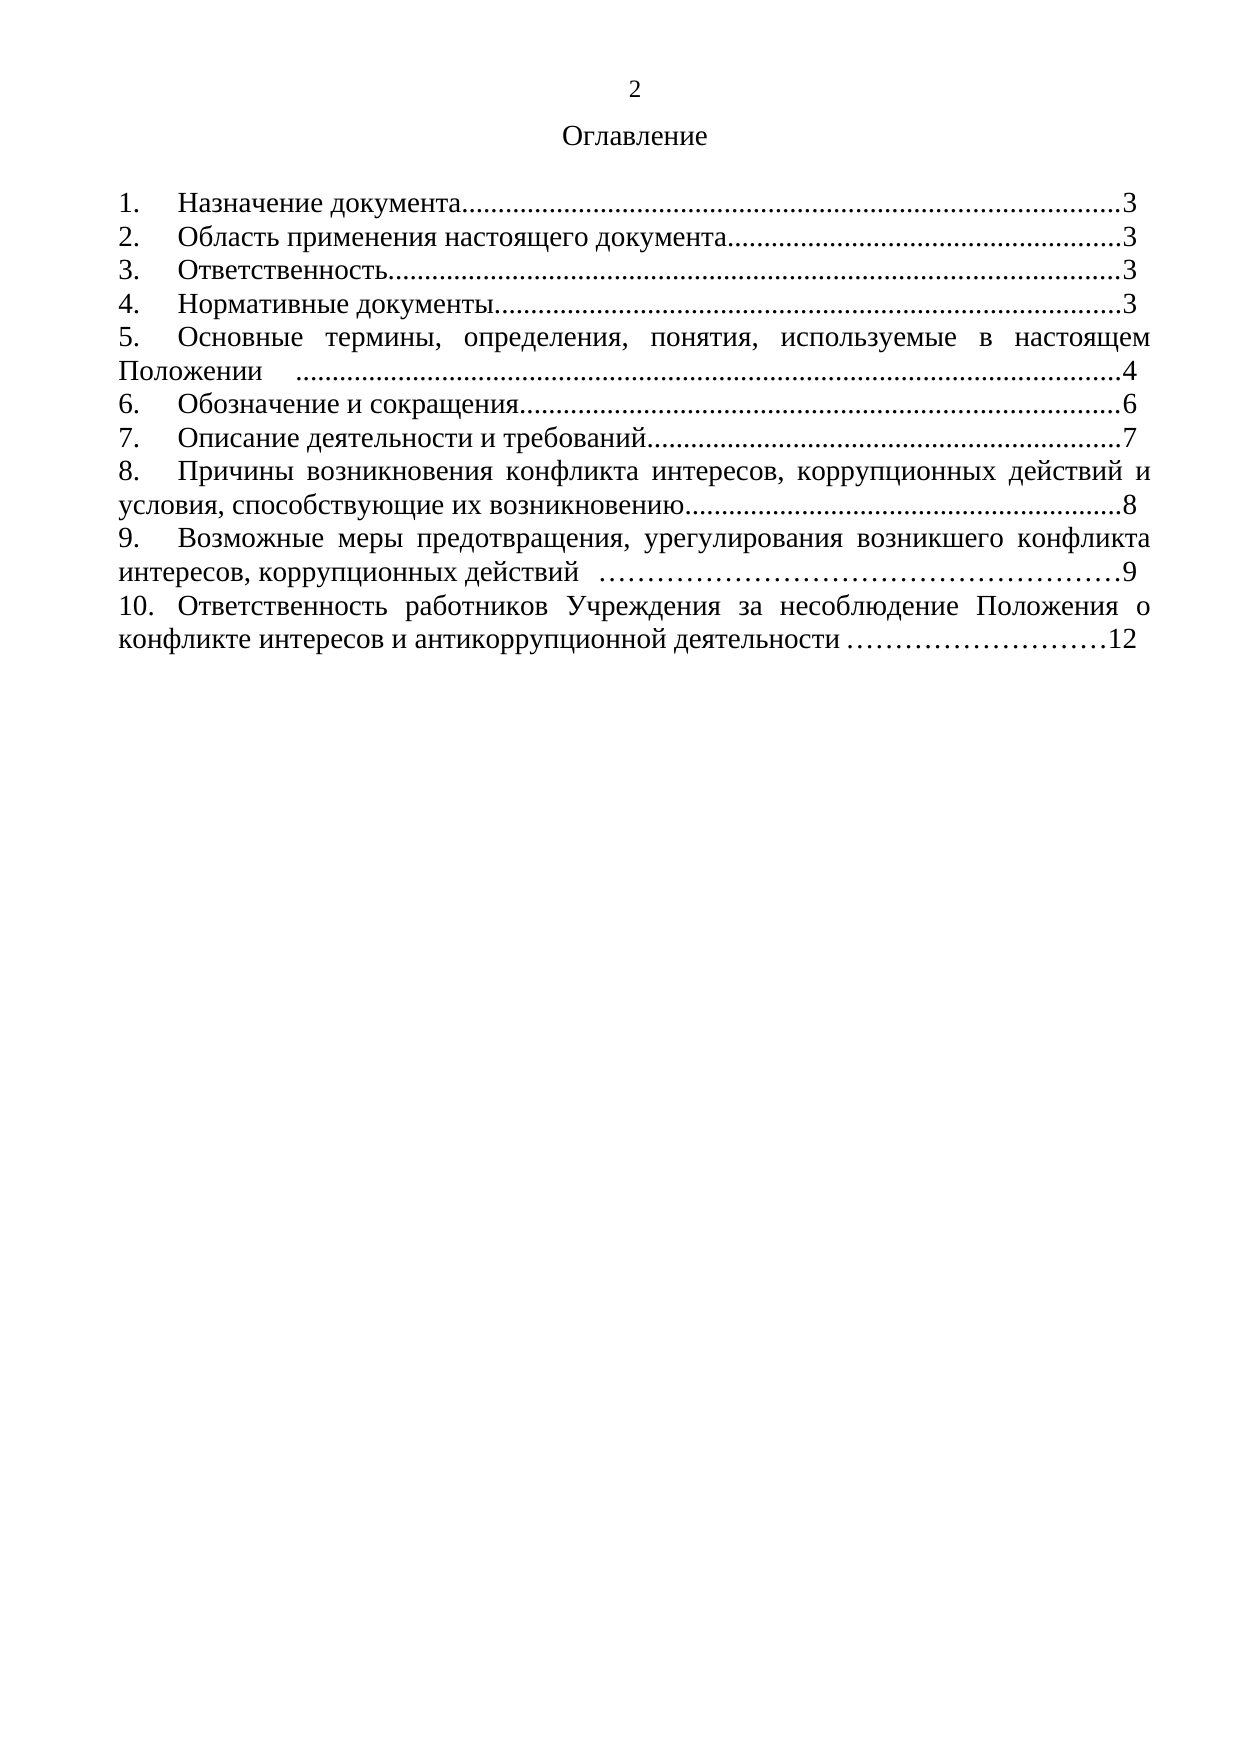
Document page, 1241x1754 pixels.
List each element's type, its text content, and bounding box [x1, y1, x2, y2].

subtitle Основные термины, определения, понятия, используемые в настоящем Положении 4 [118, 319, 1152, 386]
subtitle Область применения настоящего документа 3 [118, 219, 1152, 252]
subtitle Причины возникновения конфликта интересов, коррупционных действий и условия, способствующие их возникновению 8 [118, 453, 1152, 521]
subtitle Возможные меры предотвращения, урегулирования возникшего конфликта интересов, коррупционных действий ………………………………………………9 [118, 521, 1152, 588]
subtitle Ответственность работников Учреждения за несоблюдение Положения о конфликте интересов и антикоррупционной деятельности ………………………12 [118, 588, 1152, 655]
text Оглавление [118, 118, 1152, 152]
subtitle Обозначение и сокращения 6 [118, 386, 1152, 420]
subtitle Ответственность 3 [118, 252, 1152, 286]
subtitle Описание деятельности и требований 7 [118, 420, 1152, 453]
subtitle Нормативные документы 3 [118, 286, 1152, 319]
subtitle Назначение документа 3 [118, 185, 1152, 219]
